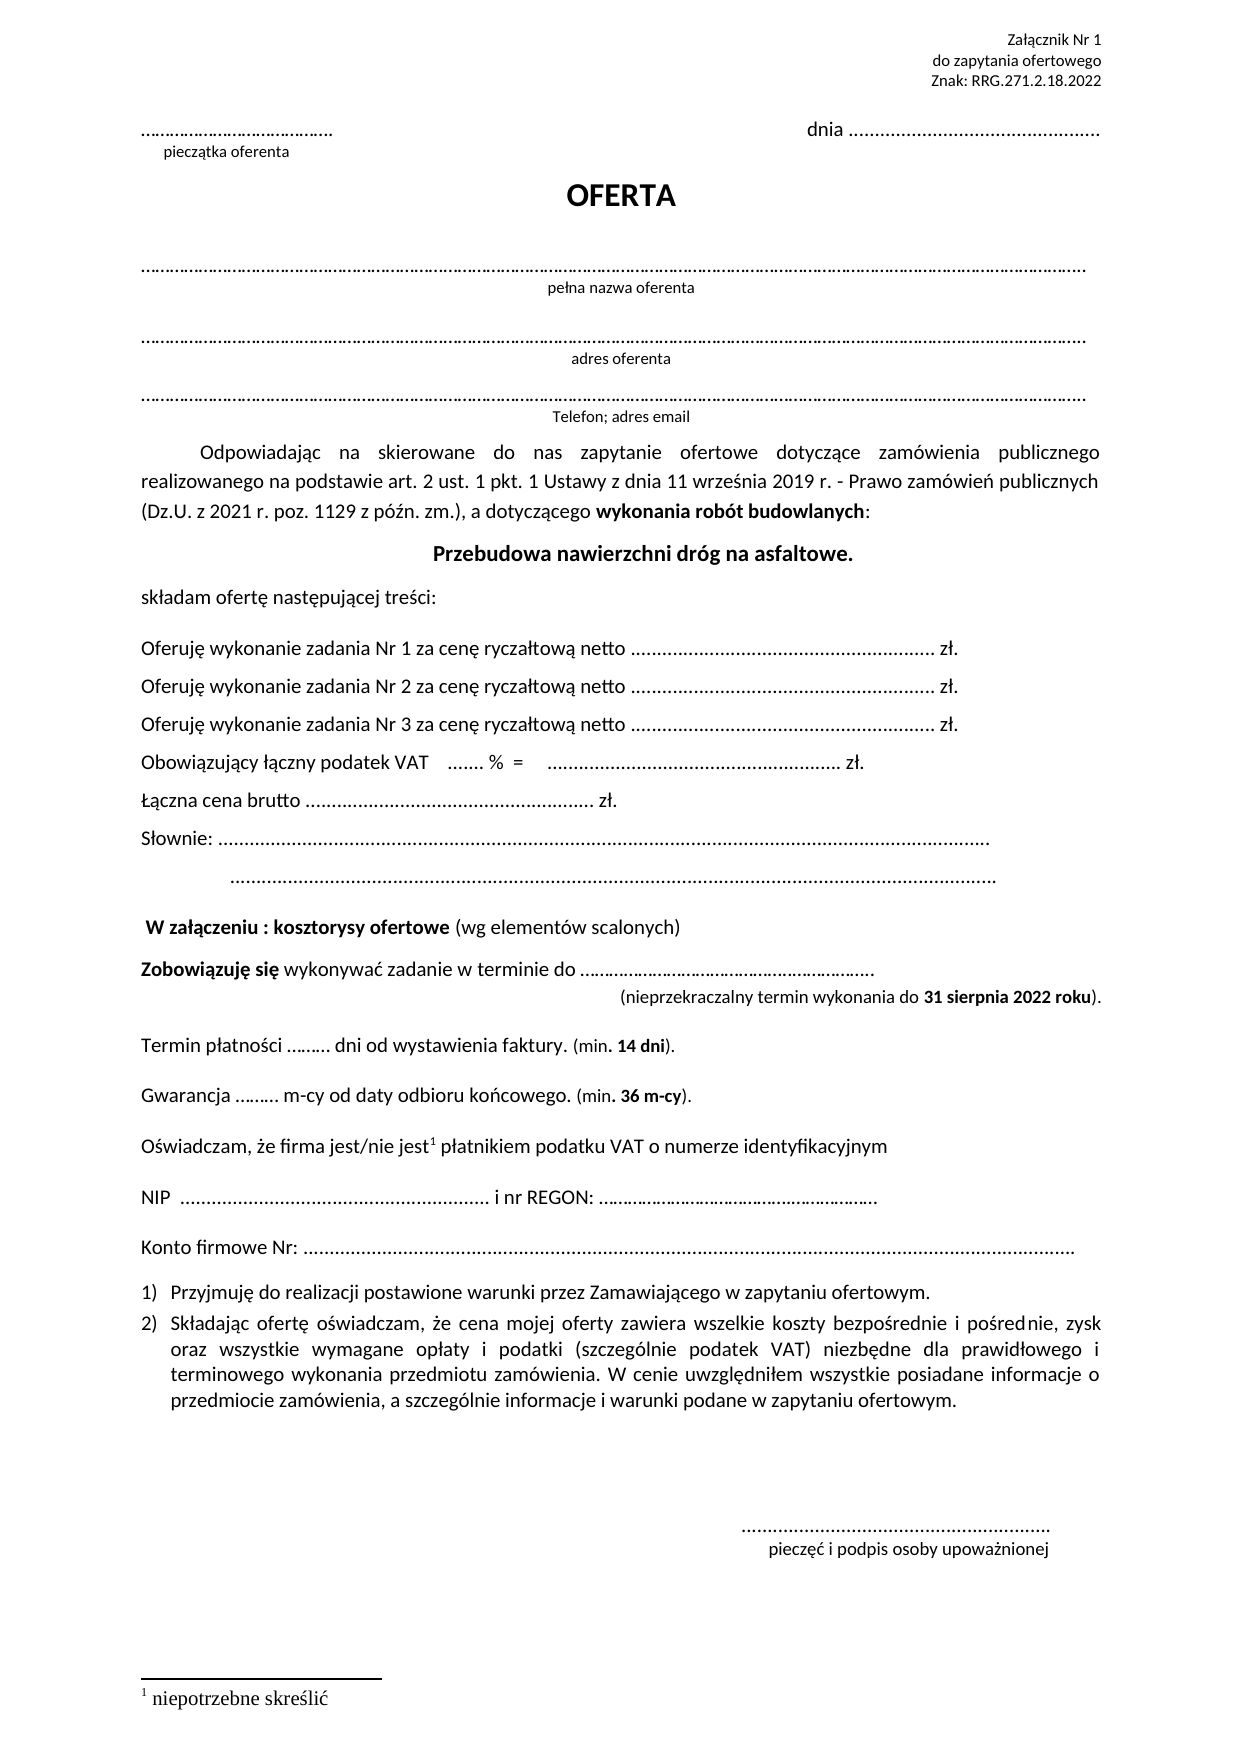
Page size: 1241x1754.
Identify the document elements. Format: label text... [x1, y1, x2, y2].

text ........................................................... [703, 1512, 1101, 1538]
text W załączeniu : kosztorysy ofertowe (wg elementów scalonych) [141, 914, 1101, 940]
text …………………………………. dnia ................................................ [141, 116, 1101, 141]
text Konto firmowe Nr: ................................................................................................................................................... [141, 1234, 1101, 1260]
text Termin płatności ……… dni od wystawienia faktury. (min. 14 dni). [141, 1032, 1101, 1057]
text Oferuję wykonanie zadania Nr 3 za cenę ryczałtową netto .......................................................... zł. [141, 711, 1101, 737]
text Oferuję wykonanie zadania Nr 2 za cenę ryczałtową netto .......................................................... zł. [141, 673, 1101, 698]
text …………………………………………………………………………………………………………………………………………………………………………….. [141, 381, 1101, 407]
text …………………………………………………………………………………………………………………………………………………………………………….. [141, 252, 1101, 278]
text Łączna cena brutto ....................................................... zł. [141, 787, 1101, 813]
text adres oferenta [141, 348, 1101, 369]
text Słownie: ................................................................................................................................................... [141, 826, 1101, 851]
text Zobowiązuję się wykonywać zadanie w terminie do ……………………………………..…………….. [141, 956, 1101, 981]
list Przyjmuję do realizacji postawione warunki przez Zamawiającego w zapytaniu ofertowym. [141, 1279, 1101, 1304]
text Oświadczam, że firma jest/nie jest płatnikiem podatku VAT o numerze identyfikacyjnym [141, 1133, 1101, 1159]
text …………………………………………………………………………………………………………………………………………………………………………….. [141, 323, 1101, 348]
list Przebudowa nawierzchni dróg na asfaltowe. [185, 539, 1101, 568]
list Składając ofertę oświadczam, że cena mojej oferty zawiera wszelkie koszty bezpośrednie i pośrednie, zysk oraz wszystkie wymagane opłaty i podatki (szczególnie podatek VAT) niezbędne dla prawidłowego i terminowego wykonania przedmiotu zamówienia. W cenie uwzględniłem wszystkie posiadane informacje o przedmiocie zamówienia, a szczególnie informacje i warunki podane w zapytaniu ofertowym. [141, 1311, 1101, 1412]
text Obowiązujący łączny podatek VAT ....... % = ........................................................ zł. [141, 749, 1101, 775]
text Telefon; adres email [141, 407, 1101, 427]
text pełna nazwa oferenta [141, 278, 1101, 298]
text pieczątka oferenta [141, 141, 1101, 162]
text Oferuję wykonanie zadania Nr 1 za cenę ryczałtową netto .......................................................... zł. [141, 635, 1101, 660]
text Odpowiadając na skierowane do nas zapytanie ofertowe dotyczące zamówienia publicznego realizowanego na podstawie art. 2 ust. 1 pkt. 1 Ustawy z dnia 11 września 2019 r. - Prawo zamówień publicznych (Dz.U. z 2021 r. poz. 1129 z późn. zm.), a dotyczącego wykonania robót budowlanych: [141, 439, 1101, 523]
text pieczęć i podpis osoby upoważnionej [178, 1538, 1101, 1561]
text NIP ........................................................... i nr REGON: ………………………………….……………… [141, 1184, 1101, 1209]
text składam ofertę następującej treści: [141, 584, 1101, 610]
text OFERTA [141, 174, 1101, 215]
text (nieprzekraczalny termin wykonania do roku). [141, 985, 1101, 1008]
text Gwarancja ……… m-cy od daty odbioru końcowego. (min. 36 m-cy). [141, 1083, 1101, 1108]
text .................................................................................................................................................. [229, 864, 1101, 889]
